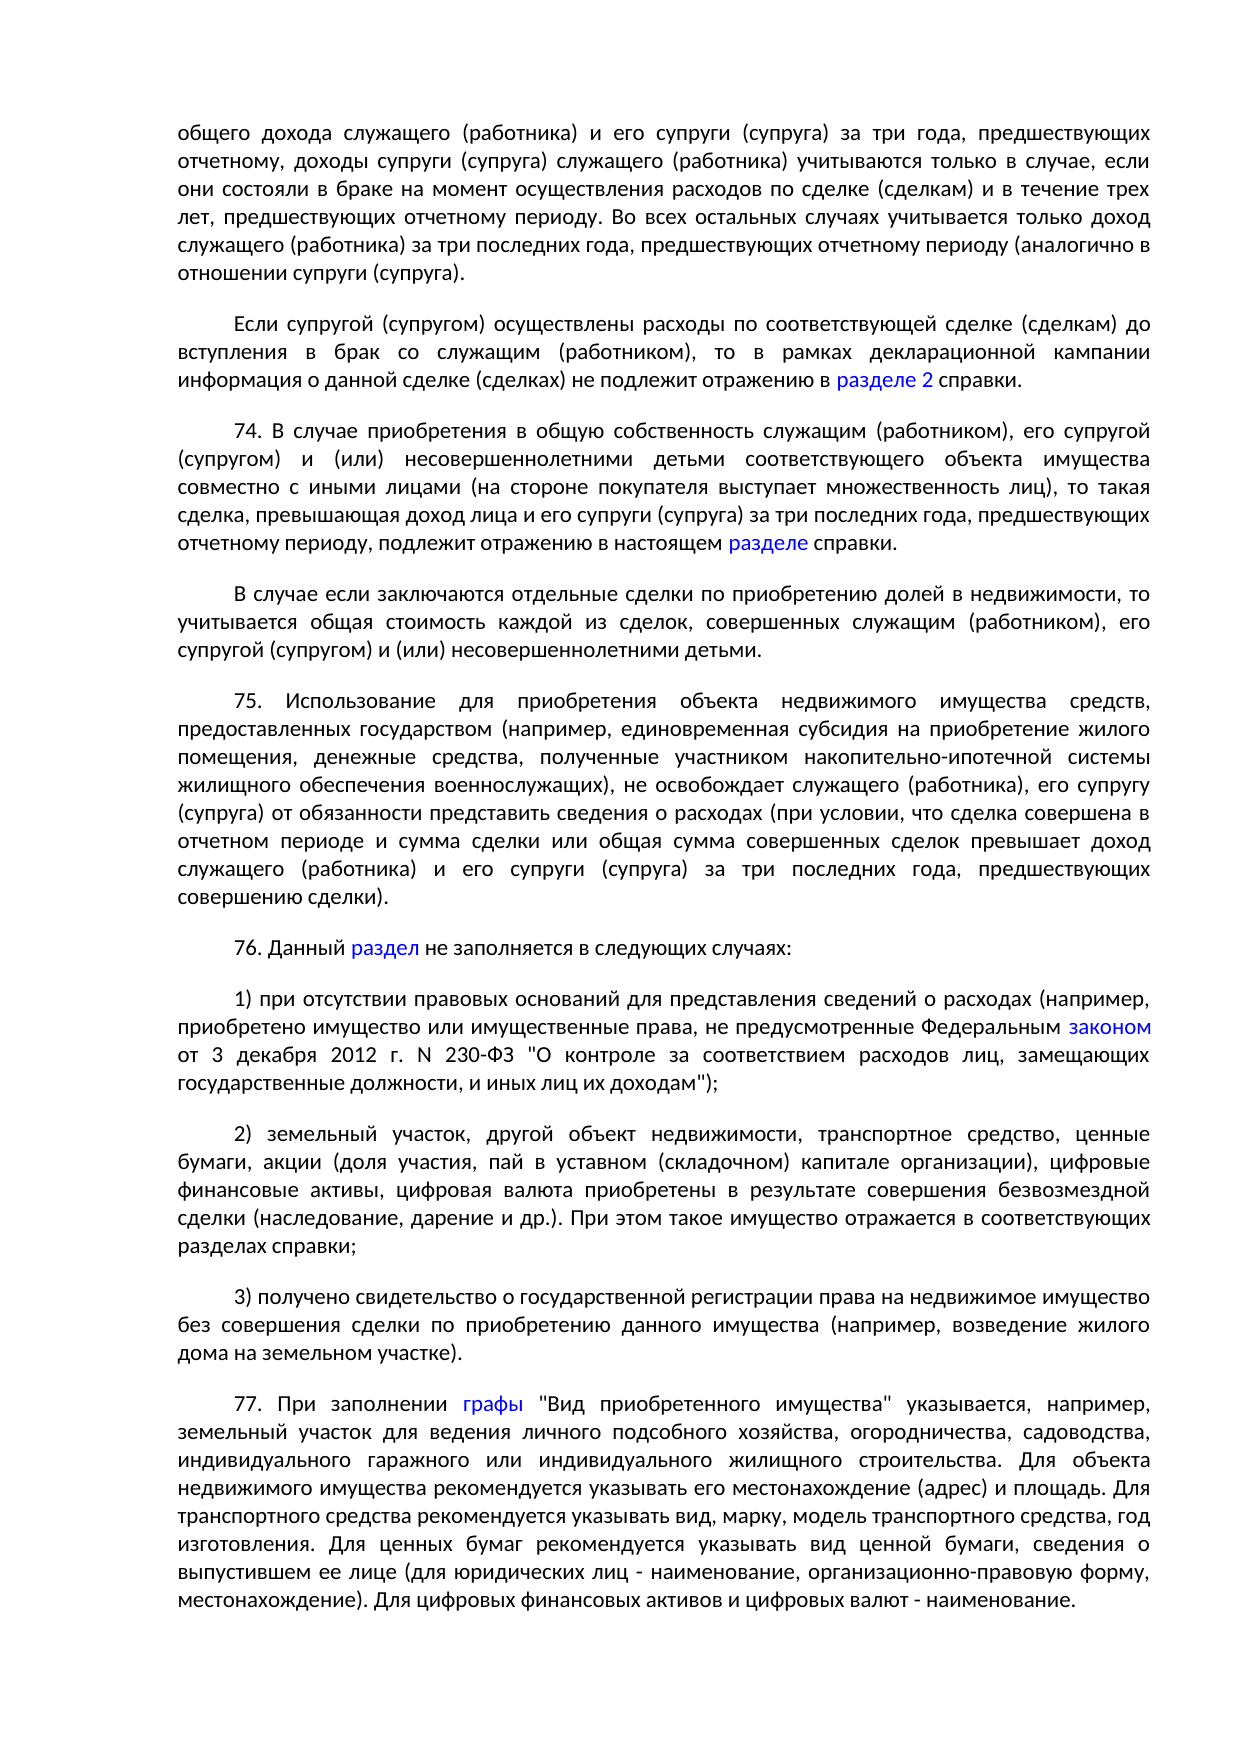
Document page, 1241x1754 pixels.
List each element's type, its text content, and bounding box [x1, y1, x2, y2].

text 3) получено свидетельство о государственной регистрации права на недвижимое имущество без совершения сделки по приобретению данного имущества (например, возведение жилого дома на земельном участке). [177, 1282, 1152, 1366]
text 74. В случае приобретения в общую собственность служащим (работником), его супругой (супругом) и (или) несовершеннолетними детьми соответствующего объекта имущества совместно с иными лицами (на стороне покупателя выступает множественность лиц), то такая сделка, превышающая доход лица и его супруги (супруга) за три последних года, предшествующих отчетному периоду, подлежит отражению в настоящем разделе справки. [177, 416, 1152, 556]
text В случае если заключаются отдельные сделки по приобретению долей в недвижимости, то учитывается общая стоимость каждой из сделок, совершенных служащим (работником), его супругой (супругом) и (или) несовершеннолетними детьми. [177, 579, 1152, 663]
text 77. При заполнении графы "Вид приобретенного имущества" указывается, например, земельный участок для ведения личного подсобного хозяйства, огородничества, садоводства, индивидуального гаражного или индивидуального жилищного строительства. Для объекта недвижимого имущества рекомендуется указывать его местонахождение (адрес) и площадь. Для транспортного средства рекомендуется указывать вид, марку, модель транспортного средства, год изготовления. Для ценных бумаг рекомендуется указывать вид ценной бумаги, сведения о выпустившем ее лице (для юридических лиц - наименование, организационно-правовую форму, местонахождение). Для цифровых финансовых активов и цифровых валют - наименование. [177, 1389, 1152, 1613]
text 2) земельный участок, другой объект недвижимости, транспортное средство, ценные бумаги, акции (доля участия, пай в уставном (складочном) капитале организации), цифровые финансовые активы, цифровая валюта приобретены в результате совершения безвозмездной сделки (наследование, дарение и др.). При этом такое имущество отражается в соответствующих разделах справки; [177, 1119, 1152, 1259]
text Если супругой (супругом) осуществлены расходы по соответствующей сделке (сделкам) до вступления в брак со служащим (работником), то в рамках декларационной кампании информация о данной сделке (сделках) не подлежит отражению в разделе 2 справки. [177, 309, 1152, 393]
text 75. Использование для приобретения объекта недвижимого имущества средств, предоставленных государством (например, единовременная субсидия на приобретение жилого помещения, денежные средства, полученные участником накопительно-ипотечной системы жилищного обеспечения военнослужащих), не освобождает служащего (работника), его супругу (супруга) от обязанности представить сведения о расходах (при условии, что сделка совершена в отчетном периоде и сумма сделки или общая сумма совершенных сделок превышает доход служащего (работника) и его супруги (супруга) за три последних года, предшествующих совершению сделки). [177, 686, 1152, 910]
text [177, 118, 1152, 286]
text 76. Данный раздел не заполняется в следующих случаях: [177, 933, 1152, 961]
text 1) при отсутствии правовых оснований для представления сведений о расходах (например, приобретено имущество или имущественные права, не предусмотренные Федеральным законом от 3 декабря 2012 г. N 230-ФЗ "О контроле за соответствием расходов лиц, замещающих государственные должности, и иных лиц их доходам"); [177, 984, 1152, 1096]
